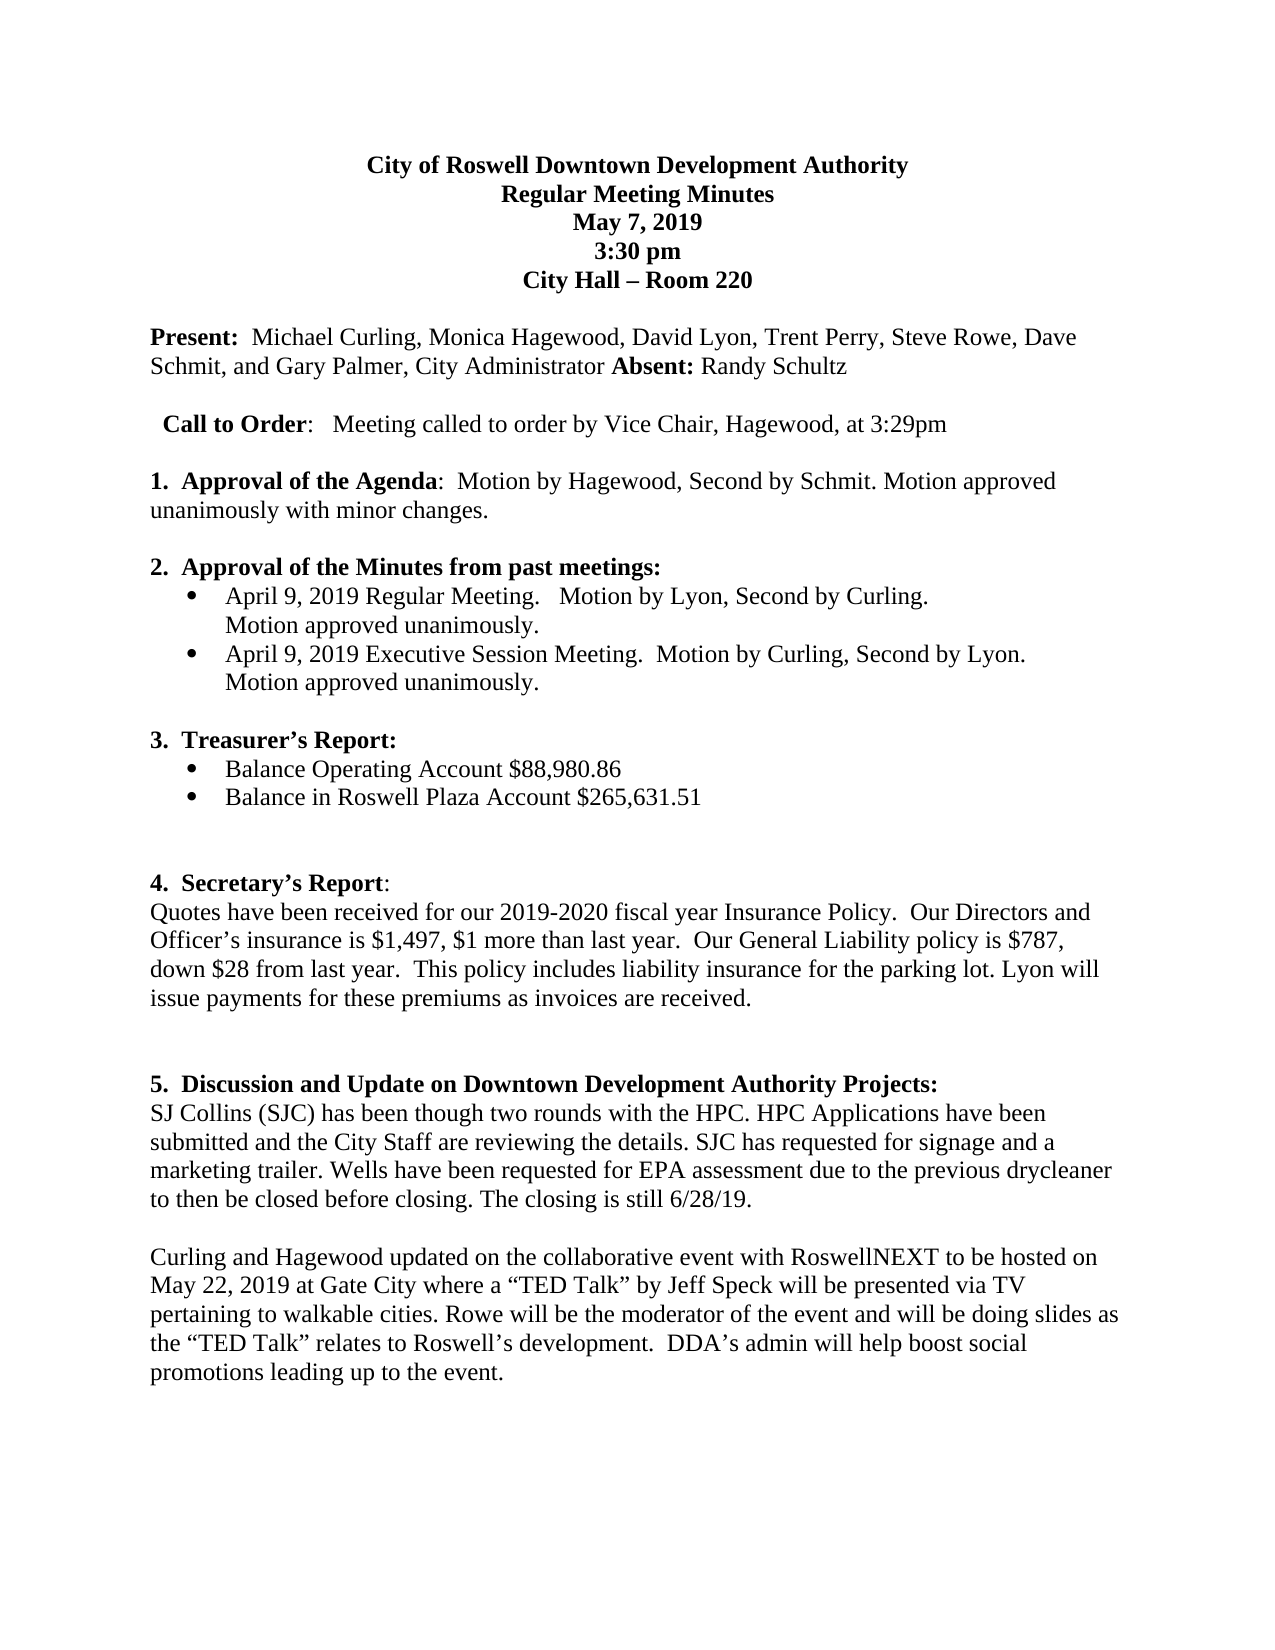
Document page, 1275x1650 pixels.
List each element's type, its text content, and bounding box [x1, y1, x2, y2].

text Curling and Hagewood updated on the collaborative event with RoswellNEXT to be hosted on May 22, 2019 at Gate City where a “TED Talk” by Jeff Speck will be presented via TV pertaining to walkable cities. Rowe will be the moderator of the event and will be doing slides as the “TED Talk” relates to Roswell’s development. DDA’s admin will help boost social promotions leading up to the event. [150, 1242, 1125, 1386]
text 5. Discussion and Update on Downtown Development Authority Projects: SJ Collins (SJC) has been though two rounds with the HPC. HPC Applications have been submitted and the City Staff are reviewing the details. SJC has requested for signage and a marketing trailer. Wells have been requested for EPA assessment due to the previous drycleaner to then be closed before closing. The closing is still 6/28/19. [150, 1069, 1125, 1213]
text City Hall – Room 220 [150, 265, 1125, 294]
text City of Roswell Downtown Development Authority [150, 150, 1125, 179]
list April 9, 2019 Regular Meeting. Motion by Lyon, Second by Curling. Motion approved unanimously. [187, 581, 1125, 639]
text Quotes have been received for our 2019-2020 fiscal year Insurance Policy. Our Directors and Officer’s insurance is $1,497, $1 more than last year. Our General Liability policy is $787, down $28 from last year. This policy includes liability insurance for the parking lot. Lyon will issue payments for these premiums as invoices are received. [150, 897, 1125, 1012]
text May 7, 2019 [150, 207, 1125, 236]
list April 9, 2019 Executive Session Meeting. Motion by Curling, Second by Lyon. Motion approved unanimously. [187, 639, 1125, 696]
text 4. Secretary’s Report: [150, 868, 1125, 897]
text 3:30 pm [150, 236, 1125, 265]
list Balance in Roswell Plaza Account $265,631.51 [187, 782, 1125, 839]
text 1. Approval of the Agenda: Motion by Hagewood, Second by Schmit. Motion approved unanimously with minor changes. [150, 466, 1125, 524]
text 3. Treasurer’s Report: [150, 725, 1125, 754]
text Call to Order: Meeting called to order by Vice Chair, Hagewood, at 3:29pm [150, 409, 1125, 437]
text 2. Approval of the Minutes from past meetings: [150, 552, 1125, 581]
list Balance Operating Account $88,980.86 [187, 754, 1125, 782]
text Regular Meeting Minutes [150, 179, 1125, 207]
text Present: Michael Curling, Monica Hagewood, David Lyon, Trent Perry, Steve Rowe, Dave Schmit, and Gary Palmer, City Administrator Absent: Randy Schultz [150, 322, 1125, 380]
